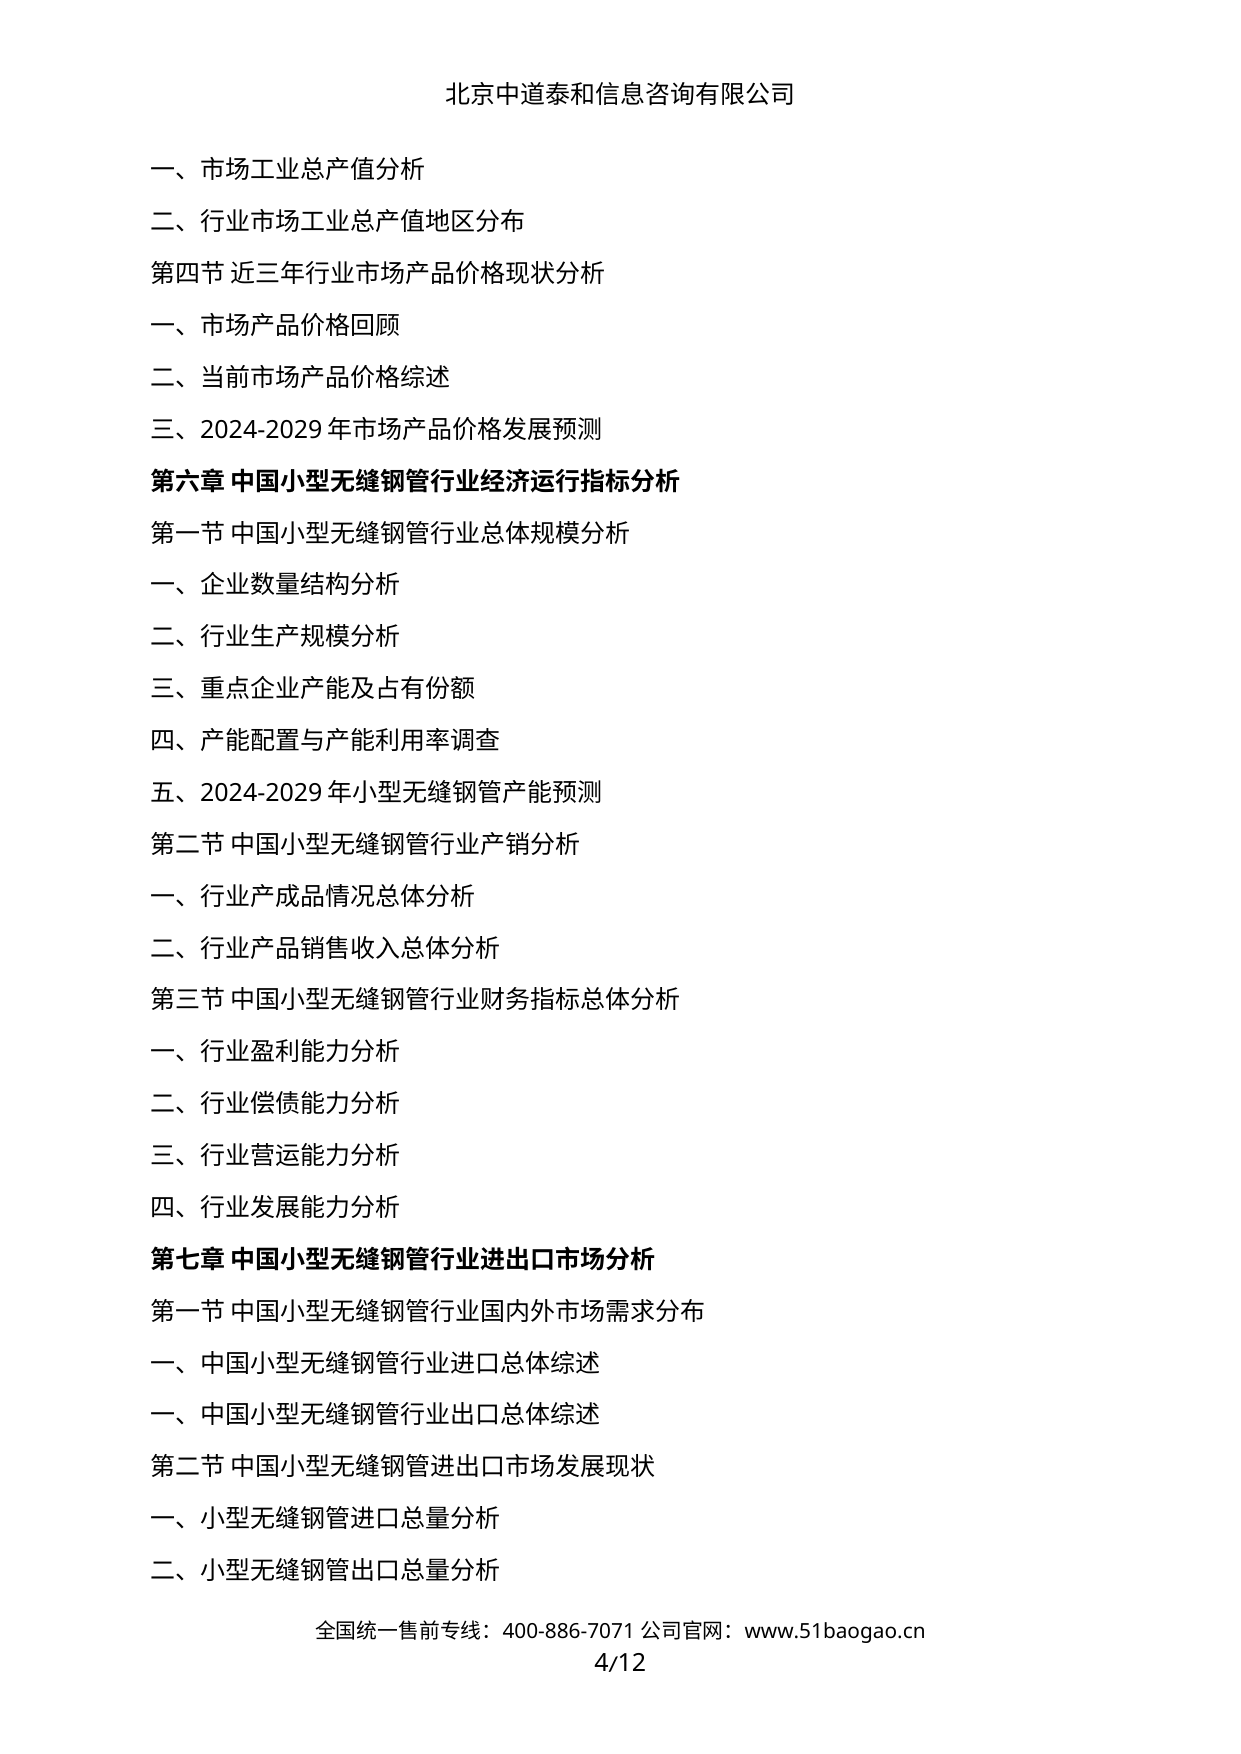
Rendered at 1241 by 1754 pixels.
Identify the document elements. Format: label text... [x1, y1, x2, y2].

text 四、行业发展能力分析 [150, 1187, 1090, 1224]
text 一、中国小型无缝钢管行业出口总体综述 [150, 1395, 1090, 1431]
text 一、市场产品价格回顾 [150, 306, 1090, 342]
text 一、行业产成品情况总体分析 [150, 876, 1090, 912]
text 第七章 中国小型无缝钢管行业进出口市场分析 [150, 1239, 1090, 1276]
text 三、行业营运能力分析 [150, 1136, 1090, 1172]
text 二、行业产品销售收入总体分析 [150, 928, 1090, 964]
text 一、市场工业总产值分析 [150, 150, 1090, 186]
text 第三节 中国小型无缝钢管行业财务指标总体分析 [150, 980, 1090, 1016]
text 第二节 中国小型无缝钢管进出口市场发展现状 [150, 1447, 1090, 1483]
text 第六章 中国小型无缝钢管行业经济运行指标分析 [150, 461, 1090, 497]
text 第四节 近三年行业市场产品价格现状分析 [150, 254, 1090, 290]
text 一、行业盈利能力分析 [150, 1032, 1090, 1068]
text 五、2024-2029年小型无缝钢管产能预测 [150, 772, 1090, 809]
text 二、行业市场工业总产值地区分布 [150, 202, 1090, 238]
text 第二节 中国小型无缝钢管行业产销分析 [150, 824, 1090, 861]
text 一、小型无缝钢管进口总量分析 [150, 1499, 1090, 1535]
text 一、企业数量结构分析 [150, 565, 1090, 601]
text 二、小型无缝钢管出口总量分析 [150, 1551, 1090, 1587]
text 三、重点企业产能及占有份额 [150, 669, 1090, 705]
text 一、中国小型无缝钢管行业进口总体综述 [150, 1343, 1090, 1379]
text 二、行业生产规模分析 [150, 617, 1090, 653]
text 第一节 中国小型无缝钢管行业国内外市场需求分布 [150, 1291, 1090, 1327]
text 二、行业偿债能力分析 [150, 1084, 1090, 1120]
text 三、2024-2029年市场产品价格发展预测 [150, 409, 1090, 446]
text 四、产能配置与产能利用率调查 [150, 721, 1090, 757]
text 二、当前市场产品价格综述 [150, 357, 1090, 394]
text 第一节 中国小型无缝钢管行业总体规模分析 [150, 513, 1090, 549]
